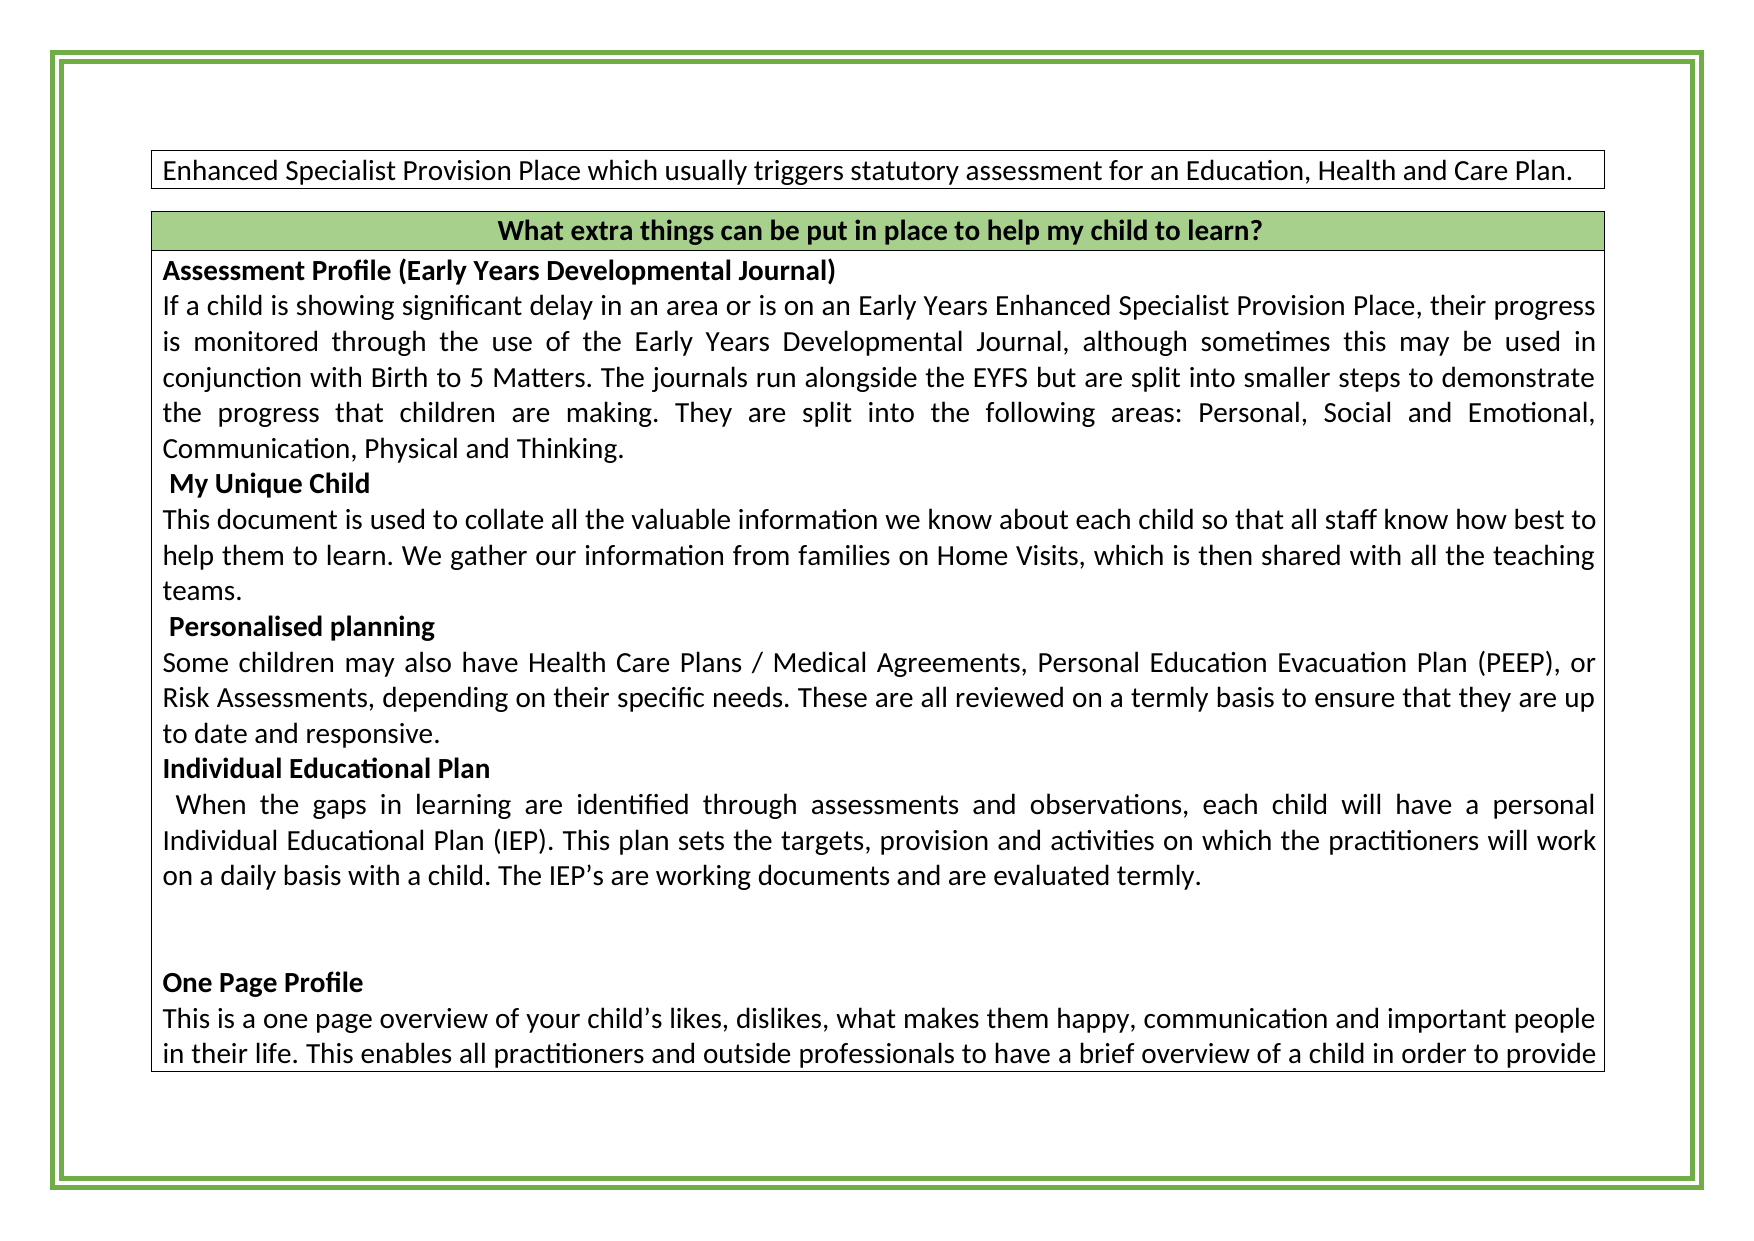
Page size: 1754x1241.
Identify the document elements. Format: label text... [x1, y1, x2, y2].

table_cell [152, 251, 1604, 1071]
table_header What extra things can be put in place to help my child to learn? [152, 212, 1604, 250]
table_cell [152, 151, 1604, 187]
